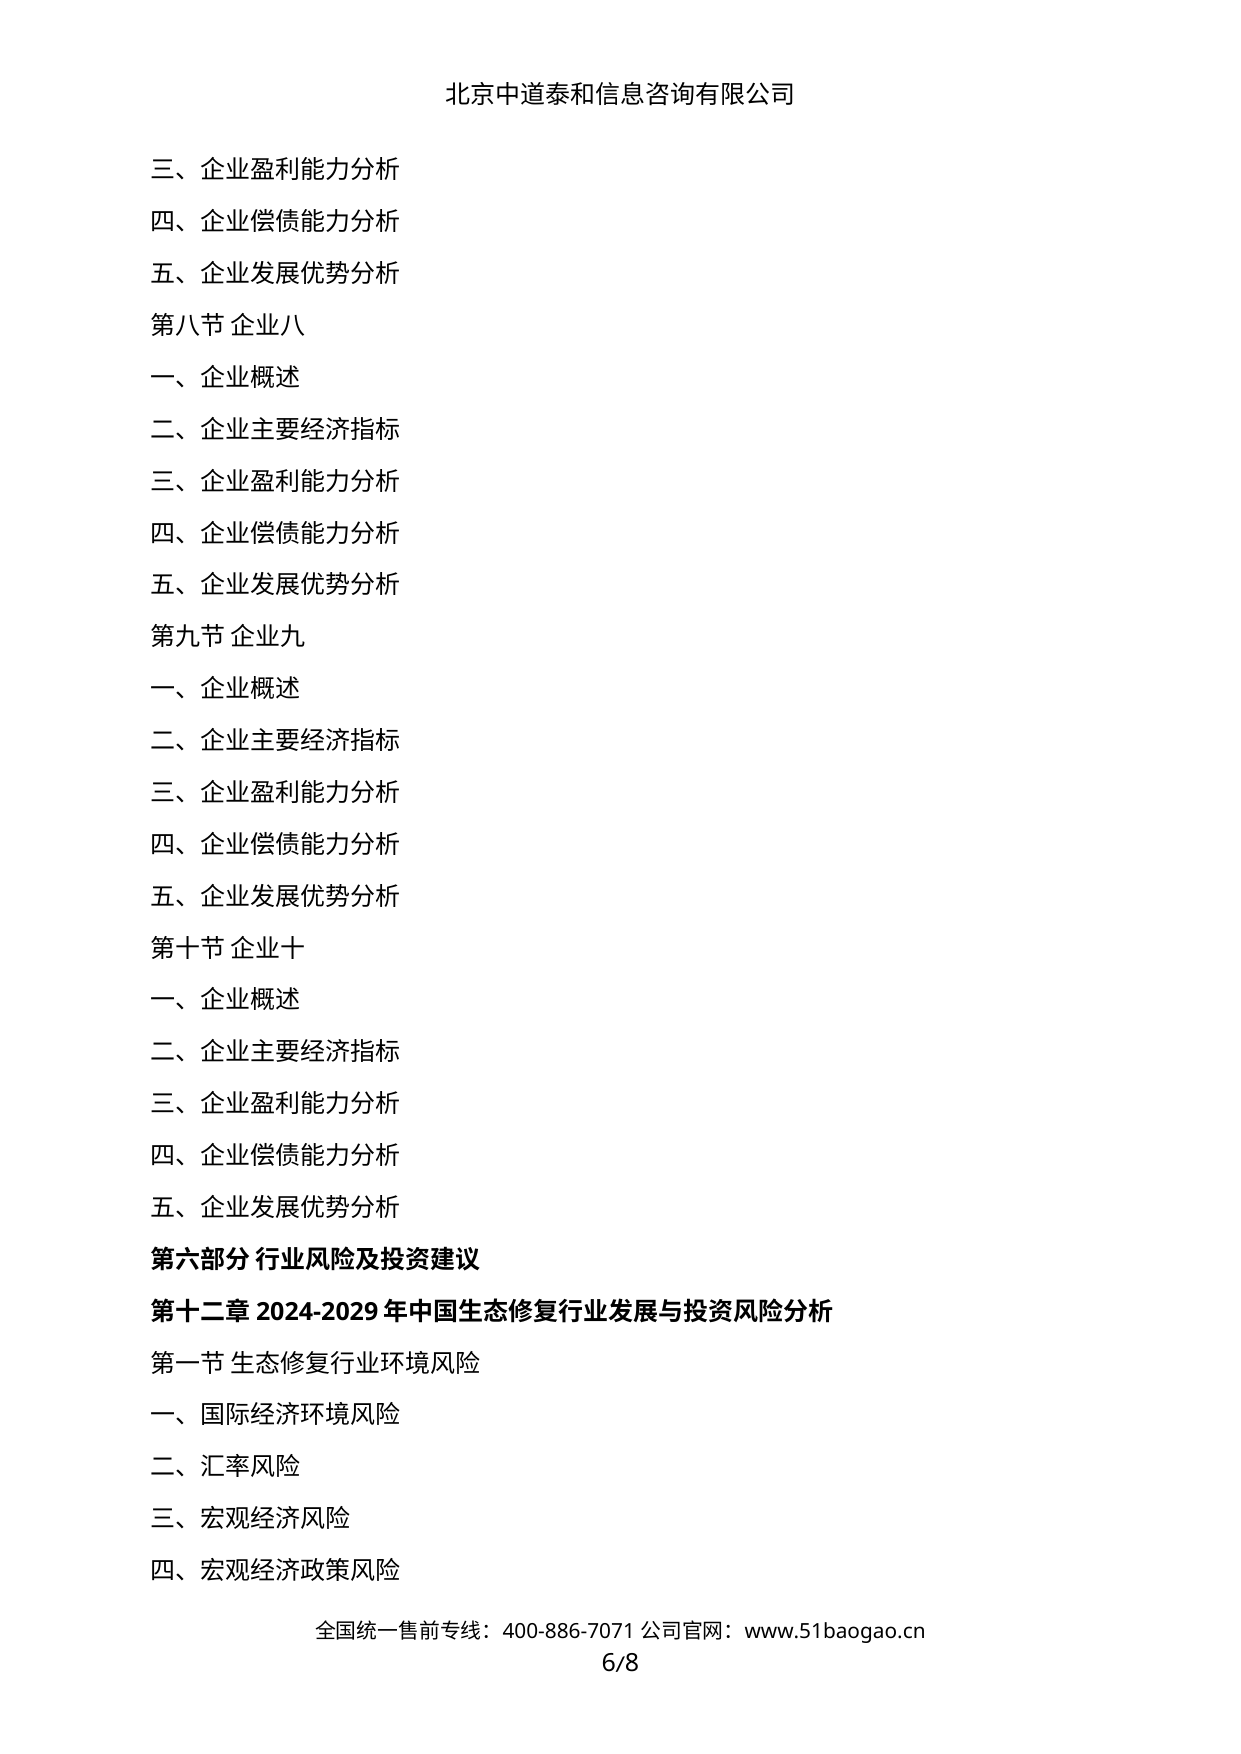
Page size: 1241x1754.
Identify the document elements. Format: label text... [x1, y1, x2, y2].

text 第十节 企业十 [150, 928, 1090, 964]
text 五、企业发展优势分析 [150, 876, 1090, 912]
text 四、企业偿债能力分析 [150, 824, 1090, 861]
text 三、企业盈利能力分析 [150, 461, 1090, 497]
text 二、企业主要经济指标 [150, 409, 1090, 446]
text 四、企业偿债能力分析 [150, 202, 1090, 238]
text 二、企业主要经济指标 [150, 721, 1090, 757]
text 四、企业偿债能力分析 [150, 513, 1090, 549]
text 五、企业发展优势分析 [150, 254, 1090, 290]
text 第九节 企业九 [150, 617, 1090, 653]
text 二、企业主要经济指标 [150, 1032, 1090, 1068]
text 三、企业盈利能力分析 [150, 1084, 1090, 1120]
text 第十二章 2024-2029年中国生态修复行业发展与投资风险分析 [150, 1291, 1090, 1327]
text 五、企业发展优势分析 [150, 565, 1090, 601]
text 三、宏观经济风险 [150, 1499, 1090, 1535]
text 一、企业概述 [150, 357, 1090, 394]
text 三、企业盈利能力分析 [150, 772, 1090, 809]
text 四、宏观经济政策风险 [150, 1551, 1090, 1587]
text 五、企业发展优势分析 [150, 1187, 1090, 1224]
text 四、企业偿债能力分析 [150, 1136, 1090, 1172]
text 一、国际经济环境风险 [150, 1395, 1090, 1431]
text 第六部分 行业风险及投资建议 [150, 1239, 1090, 1276]
text 二、汇率风险 [150, 1447, 1090, 1483]
text 三、企业盈利能力分析 [150, 150, 1090, 186]
text 第八节 企业八 [150, 306, 1090, 342]
text 一、企业概述 [150, 980, 1090, 1016]
text 第一节 生态修复行业环境风险 [150, 1343, 1090, 1379]
text 一、企业概述 [150, 669, 1090, 705]
